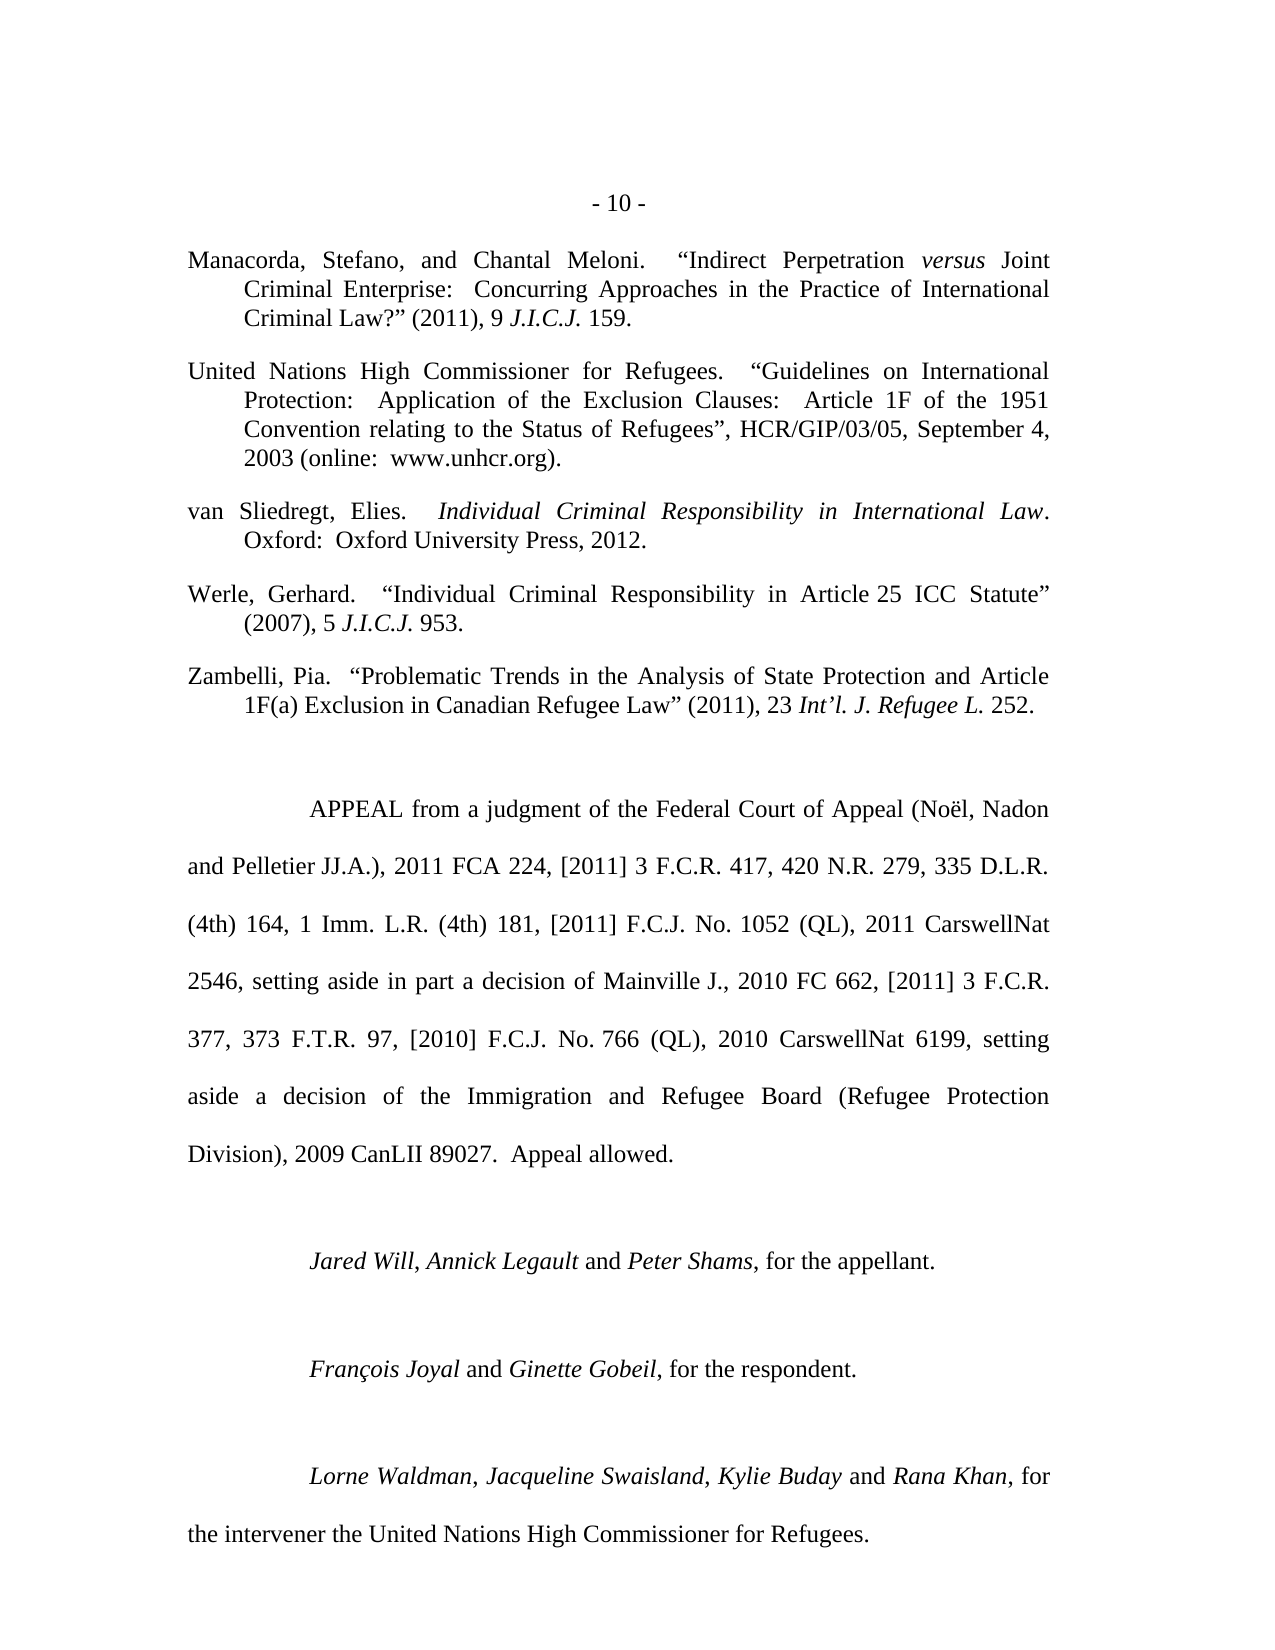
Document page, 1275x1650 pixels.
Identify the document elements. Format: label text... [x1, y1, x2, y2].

text François Joyal and Ginette Gobeil, for the respondent. [187, 1354, 1050, 1383]
text United Nations High Commissioner for Refugees. “Guidelines on International Protection: Application of the Exclusion Clauses: Article 1F of the 1951 Convention relating to the Status of Refugees”, HCR/GIP/03/05, September 4, 2003 (online: www.unhcr.org). [187, 356, 1050, 471]
text APPEAL from a judgment of the Federal Court of Appeal (Noël, Nadon and Pelletier JJ.A.), 2011 FCA 224, [2011] 3 F.C.R. 417, 420 N.R. 279, 335 D.L.R. (4th) 164, 1 Imm. L.R. (4th) 181, [2011] F.C.J. No. 1052 (QL), 2011 CarswellNat 2546, setting aside in part a decision of Mainville J., 2010 FC 662, [2011] 3 F.C.R. 377, 373 F.T.R. 97, [2010] F.C.J. No. 766 (QL), 2010 CarswellNat 6199, setting aside a decision of the Immigration and Refugee Board (Refugee Protection Division), 2009 CanLII 89027. Appeal allowed. [187, 794, 1050, 1168]
text Werle, Gerhard. “Individual Criminal Responsibility in Article 25 ICC Statute” (2007), 5 J.I.C.J. 953. [187, 579, 1050, 636]
text Manacorda, Stefano, and Chantal Meloni. “Indirect Perpetration versus Joint Criminal Enterprise: Concurring Approaches in the Practice of International Criminal Law?” (2011), 9 J.I.C.J. 159. [187, 245, 1050, 331]
text Jared Will, Annick Legault and Peter Shams, for the appellant. [187, 1246, 1050, 1275]
text van Sliedregt, Elies. Individual Criminal Responsibility in International Law. Oxford: Oxford University Press, 2012. [187, 496, 1050, 554]
text Zambelli, Pia. “Problematic Trends in the Analysis of State Protection and Article 1F(a) Exclusion in Canadian Refugee Law” (2011), 23 Int’l. J. Refugee L. 252. [187, 661, 1050, 719]
text Lorne Waldman, Jacqueline Swaisland, Kylie Buday and Rana Khan, for the intervener the United Nations High Commissioner for Refugees. [187, 1461, 1050, 1548]
